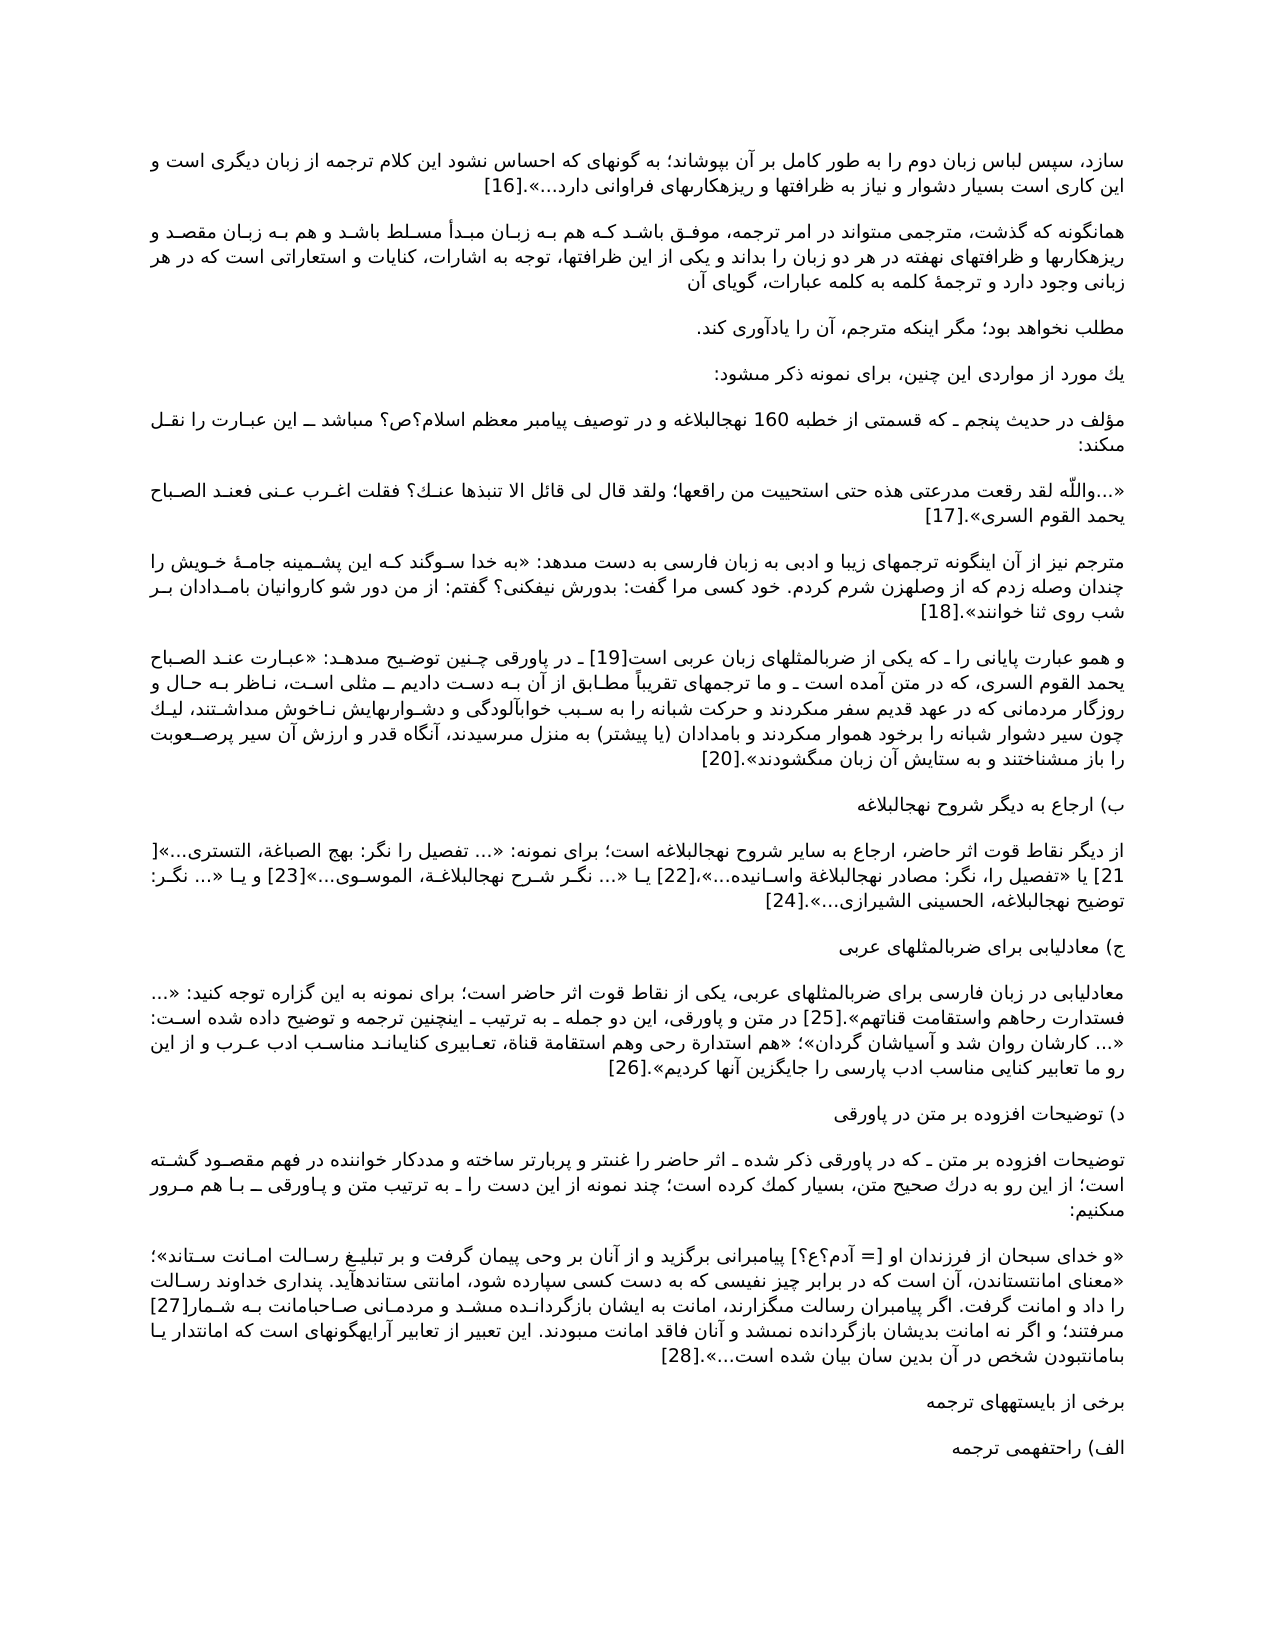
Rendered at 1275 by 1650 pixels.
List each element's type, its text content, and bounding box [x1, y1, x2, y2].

text و همو عبارت پايانى را ـ كه يكى از ضرب‏المثل‏هاى زبان عربى است[19] ـ در پاورقى چنين توضيح مى‏دهد: «عبارت عند الصباح يحمد القوم السرى، كه در متن آمده است ـ و ما ترجمه‏اى تقريباً مطابق از آن به دست داديم ـ مثلى است، ناظر به حال و روزگار مردمانى كه در عهد قديم سفر مى‏كردند و حركت شبانه را به سبب خواب‏آلودگى و دشوارى‏هايش ناخوش مى‏داشتند، ليك چون سير دشوار شبانه را برخود هموار مى‏كردند و بامدادان (يا پيشتر) به منزل مى‏رسيدند، آن‏گاه قدر و ارزش آن سير پرصعوبت را باز مى‏شناختند و به ستايش آن زبان مى‏گشودند».[20] [150, 647, 1125, 769]
text «و خداى سبحان از فرزندان او [= آدم؟ع؟] پيامبرانى برگزيد و از آنان بر وحى پيمان گرفت و بر تبليغ رسالت امانت ستاند»؛ «معناى امانت‏ستاندن، آن است كه در برابر چيز نفيسى كه به دست كسى سپارده شود، امانتى ستانده‏آيد. پندارى خداوند رسالت را داد و امانت گرفت. اگر پيامبران رسالت مى‏گزارند، امانت به ايشان بازگردانده مى‏شد و مردمانى صاحب‏امانت به شمار[27] مى‏رفتند؛ و اگر نه امانت بديشان بازگردانده نمى‏شد و آنان فاقد امانت مى‏بودند. اين تعبير از تعابير آرايه‏گونه‏اى است كه امانتدار يا بى‏امانت‏بودن شخص در آن بدين سان بيان شده است...».[28] [150, 1245, 1125, 1367]
text ج) معادل‏يابى براى ضرب‏المثل‏هاى عربى [150, 936, 1125, 958]
text ب) ارجاع به ديگر شروح نهج‏البلاغه [150, 794, 1125, 816]
text برخى از بايسته‏هاى ترجمه [150, 1391, 1125, 1413]
text مؤلف در حديث پنجم ـ كه قسمتى از خطبه 160 نهج‏البلاغه و در توصيف پيامبر معظم اسلام؟ص؟ مى‏باشد ـ اين عبارت را نقل مى‏كند: [150, 409, 1125, 456]
text الف) راحت‏فهمى ترجمه [150, 1437, 1125, 1459]
text از ديگر نقاط قوت اثر حاضر، ارجاع به ساير شروح نهج‏البلاغه است؛ براى نمونه: «... تفصيل را نگر: بهج الصباغة، التسترى...»[21] يا «تفصيل را، نگر: مصادر نهج‏البلاغة واسانيده...»،[22] يا «... نگر شرح نهج‏البلاغة، الموسوى...»[23] و يا «... نگر: توضيح نهج‏البلاغه، الحسينى الشيرازى...».[24] [150, 839, 1125, 912]
text مترجم نيز از آن اين‏گونه ترجمه‏اى زيبا و ادبى به زبان فارسى به دست مى‏دهد: «به خدا سوگند كه اين پشمينه جامۀ خويش را چندان وصله زدم كه از وصله‏زن شرم كردم. خود كسى مرا گفت: بدورش نيفكنى؟ گفتم: از من دور شو كاروانيان بامدادان بر شب روى ثنا خوانند».[18] [150, 551, 1125, 623]
text مطلب نخواهد بود؛ مگر اينكه مترجم، آن را يادآورى كند. [150, 317, 1125, 339]
text «...واللّه‏ لقد رقعت مدرعتى هذه حتى استحييت من راقعها؛ ولقد قال لى قائل الا تنبذها عنك؟ فقلت اغرب عنى فعند الصباح يحمد القوم السرى».[17] [150, 480, 1125, 527]
text توضيحات افزوده بر متن ـ كه در پاورقى ذكر شده ـ اثر حاضر را غنى‏تر و پربارتر ساخته و مددكار خواننده در فهم مقصود گشته است؛ از اين رو به درك صحيح متن، بسيار كمك كرده است؛ چند نمونه از اين دست را ـ به ترتيب متن و پاورقى ـ با هم مرور مى‏كنيم: [150, 1149, 1125, 1221]
text معادل‏يابى در زبان فارسى براى ضرب‏المثل‏هاى عربى، يكى از نقاط قوت اثر حاضر است؛ براى نمونه به اين گزاره توجه كنيد: «... فستدارت رحاهم واستقامت قناتهم».[25] در متن و پاورقى، اين دو جمله ـ به ترتيب ـ اينچنين ترجمه و توضيح داده شده است: «... كارشان روان شد و آسياشان گردان»؛ «هم استدارة رحى وهم استقامة قناة، تعابيرى كنايى‏اند مناسب ادب عرب و از اين رو ما تعابير كنايى مناسب ادب پارسى را جايگزين آنها كرديم».[26] [150, 982, 1125, 1079]
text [150, 150, 1125, 197]
text د) توضيحات افزوده بر متن در پاورقى [150, 1103, 1125, 1125]
text همانگونه كه گذشت، مترجمى مى‏تواند در امر ترجمه، موفق باشد كه هم به زبان مبدأ مسلط باشد و هم به زبان مقصد و ريزه‏كارى‏ها و ظرافت‏هاى نهفته در هر دو زبان را بداند و يكى از اين ظرافت‏ها، توجه به اشارات، كنايات و استعاراتى است كه در هر زبانى وجود دارد و ترجمۀ كلمه به كلمه عبارات، گوياى آن [150, 221, 1125, 293]
text يك مورد از مواردى اين چنين، براى نمونه ذكر مى‏شود: [150, 363, 1125, 385]
